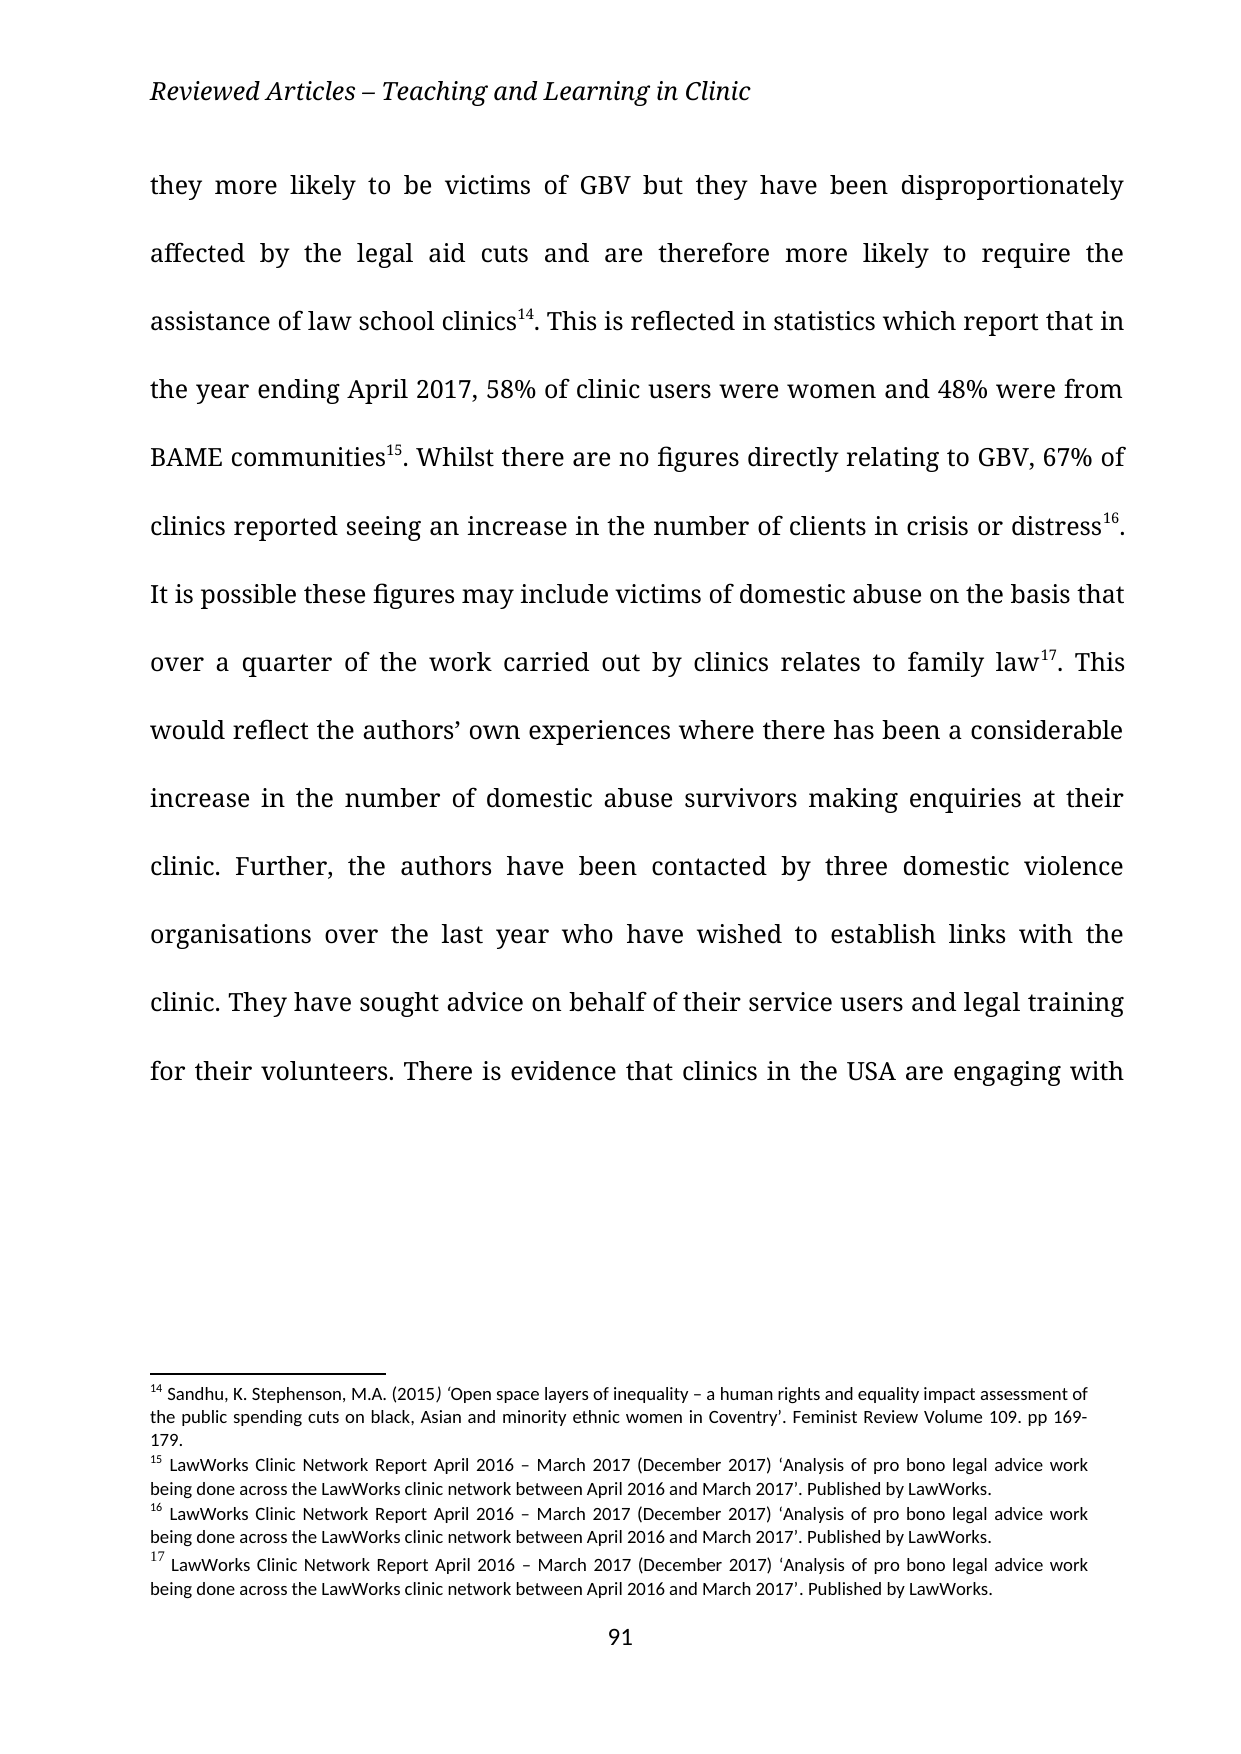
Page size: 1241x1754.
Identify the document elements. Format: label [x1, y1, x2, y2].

text [150, 167, 1125, 1155]
